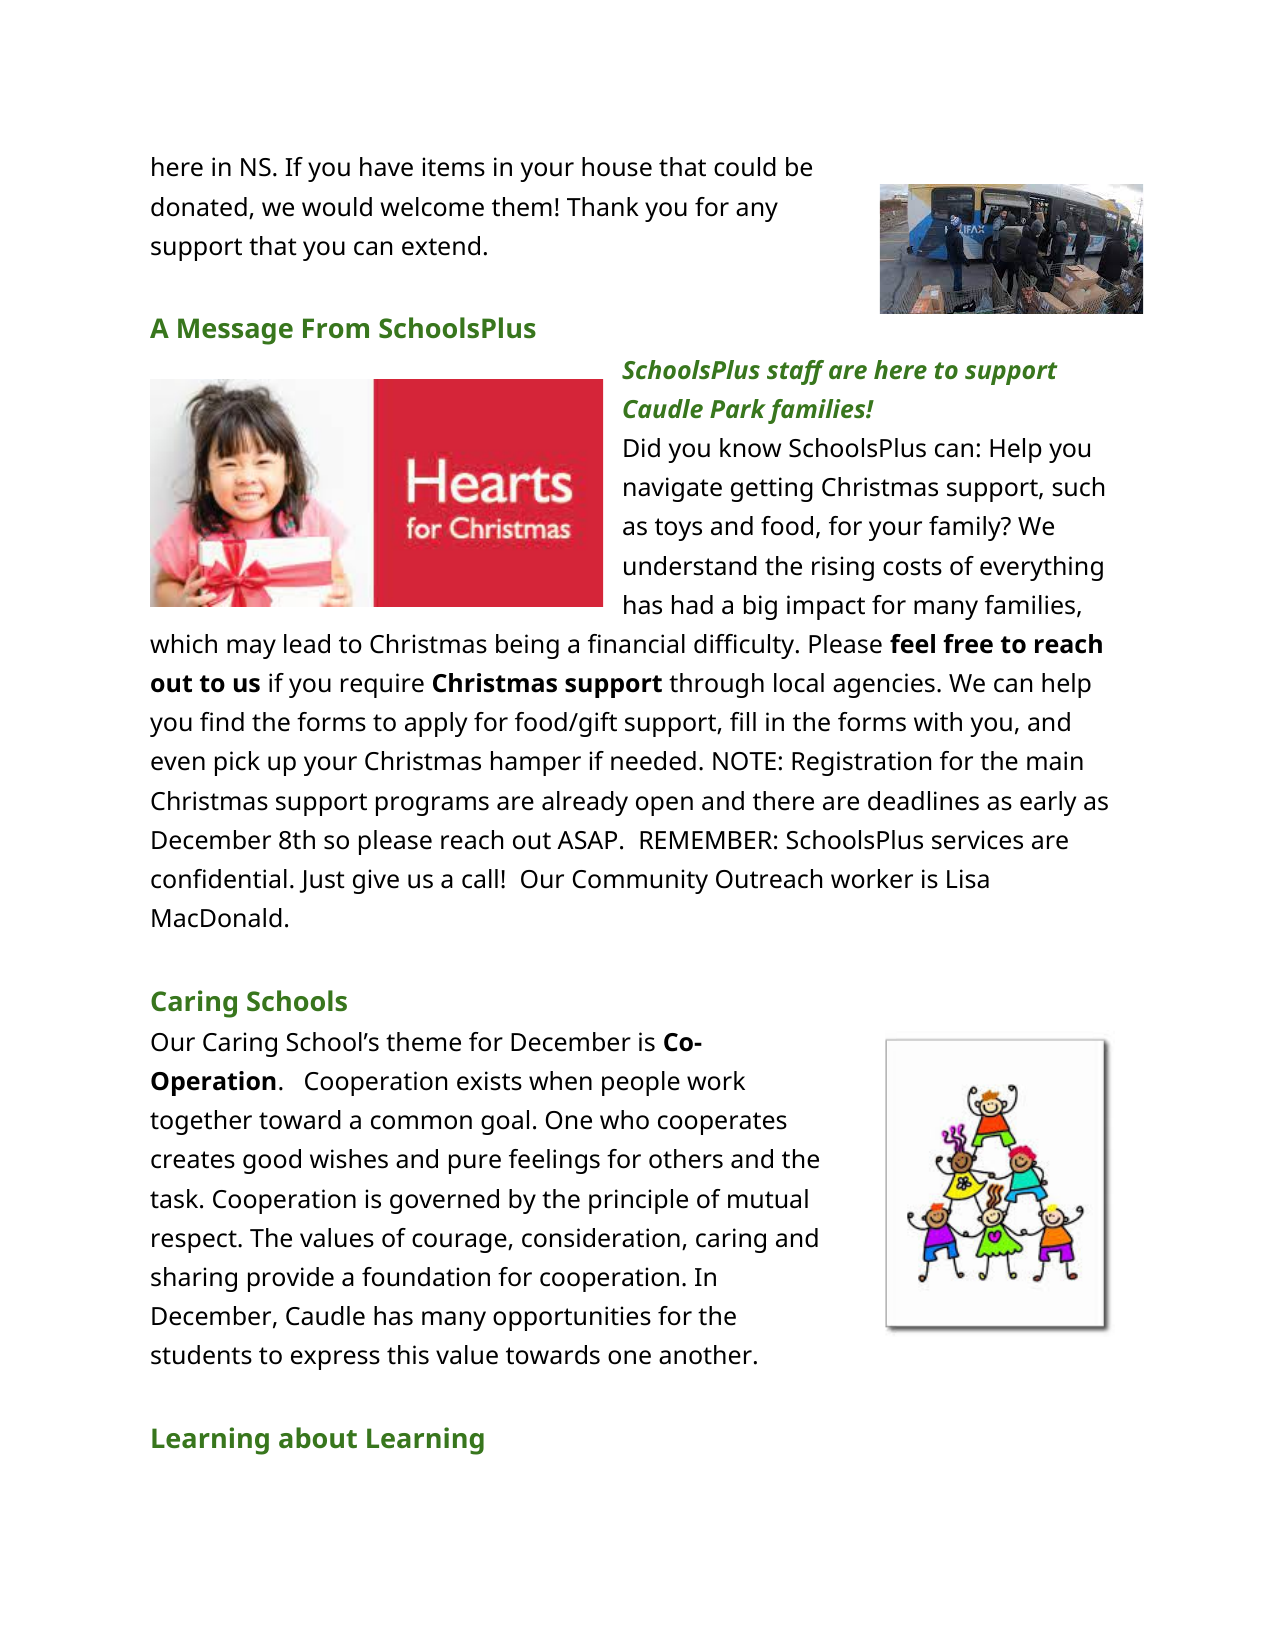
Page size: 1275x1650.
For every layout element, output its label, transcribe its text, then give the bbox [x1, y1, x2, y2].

text Learning about Learning [150, 1419, 1125, 1456]
picture [879, 184, 1144, 314]
picture [842, 1030, 1149, 1337]
text A Message From SchoolsPlus [150, 310, 1125, 347]
text SchoolsPlus staff are here to support Caudle Park families! [150, 352, 1125, 426]
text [150, 150, 1125, 262]
text Caring Schools [150, 982, 1125, 1019]
picture [150, 379, 604, 607]
text Did you know SchoolsPlus can: Help you navigate getting Christmas support, such as toys and food, for your family? We understand the rising costs of everything has had a big impact for many families, which may lead to Christmas being a financial difficulty. Please feel free to reach out to us if you require Christmas support through local agencies. We can help you find the forms to apply for food/gift support, fill in the forms with you, and even pick up your Christmas hamper if needed. NOTE: Registration for the main Christmas support programs are already open and there are deadlines as early as December 8th so please reach out ASAP. REMEMBER: SchoolsPlus services are confidential. Just give us a call! Our Community Outreach worker is Lisa MacDonald. [150, 431, 1125, 935]
